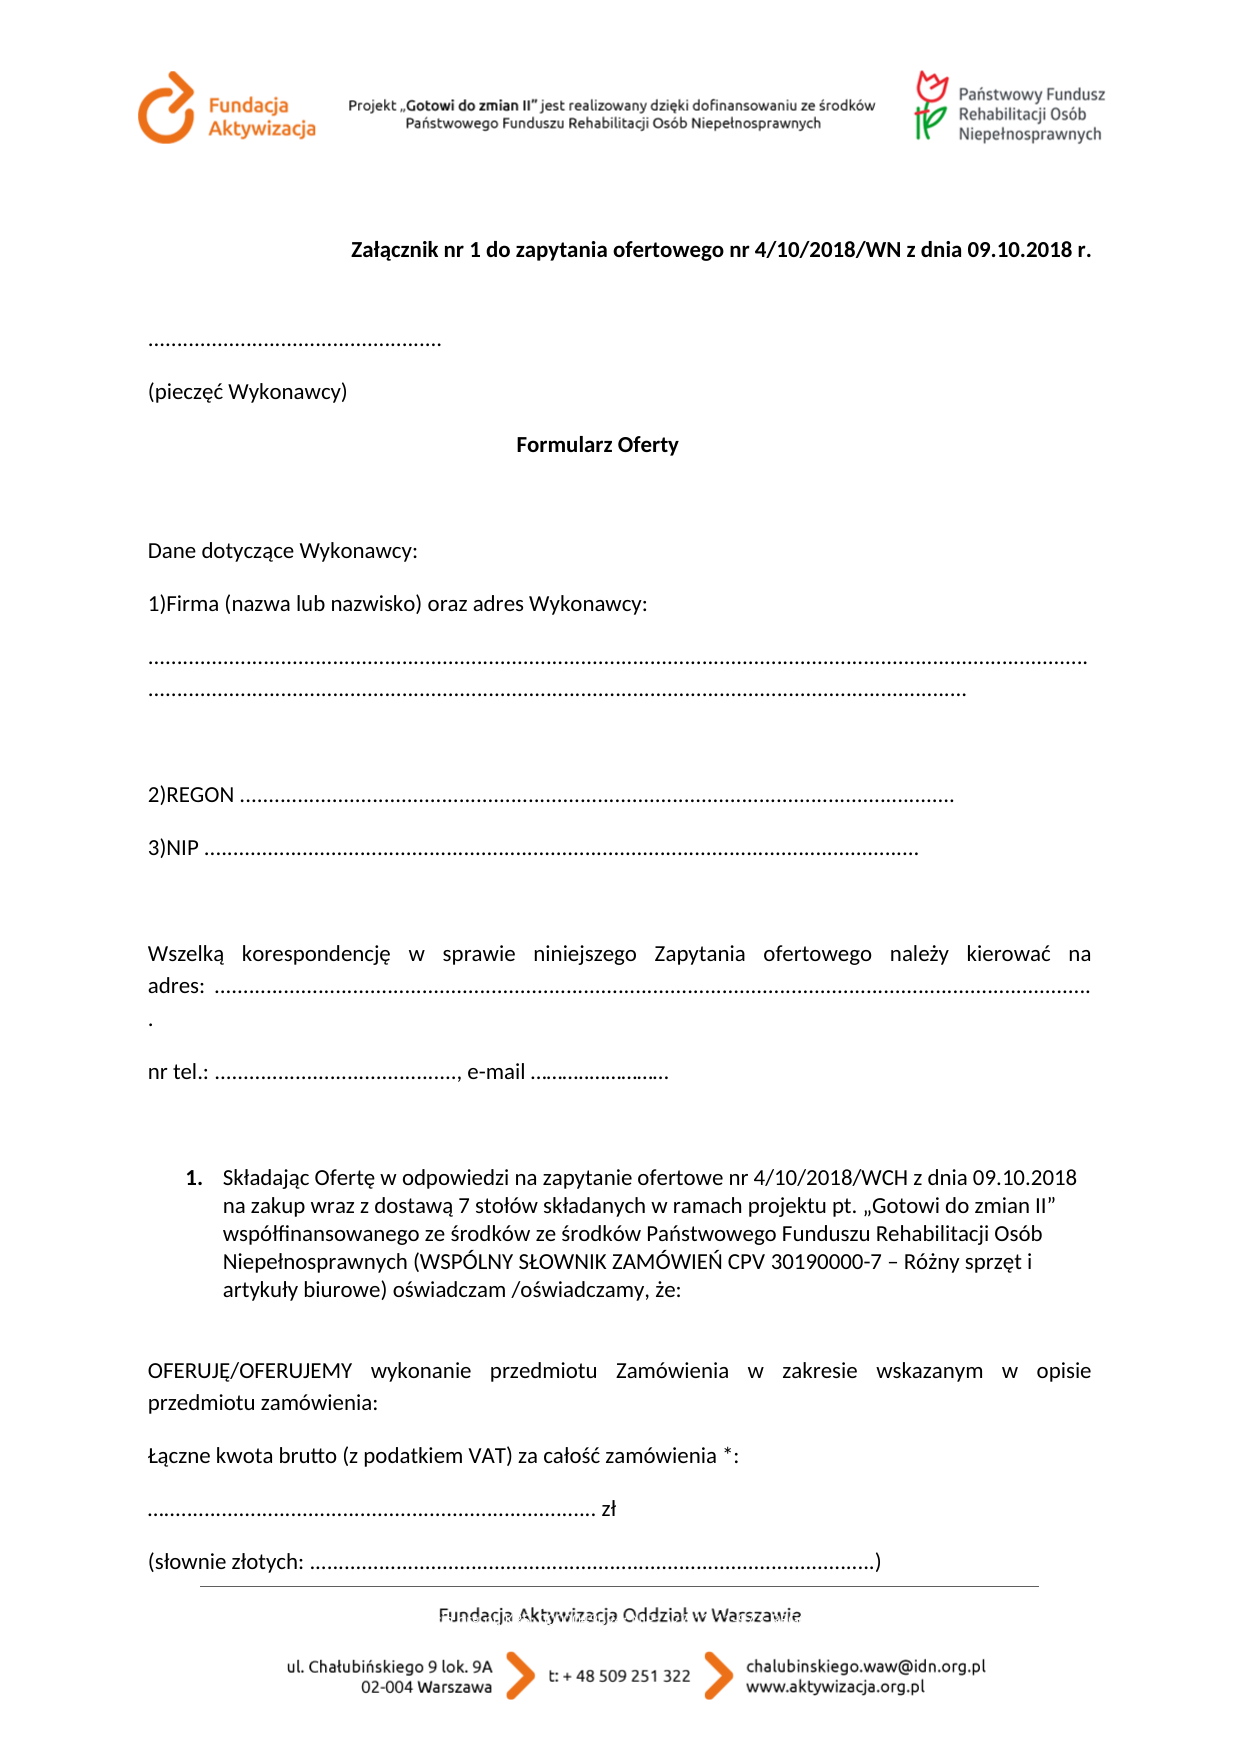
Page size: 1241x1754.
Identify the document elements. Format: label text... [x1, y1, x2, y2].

text 3)NIP ............................................................................................................................ [148, 833, 1093, 861]
text (pieczęć Wykonawcy) [148, 377, 1093, 405]
text OFERUJĘ/OFERUJEMY wykonanie przedmiotu Zamówienia w zakresie wskazanym w opisie przedmiotu zamówienia: [148, 1356, 1093, 1416]
text ................................................... [148, 324, 1093, 352]
text Wszelką korespondencję w sprawie niniejszego Zapytania ofertowego należy kierować na adres: ......................................................................................................................................................... [148, 939, 1093, 1032]
picture [0, 11, 1241, 209]
picture [200, 1586, 1040, 1732]
text nr tel.: .........................................., e-mail ………..…………… [148, 1057, 1093, 1085]
list Składając Ofertę w odpowiedzi na zapytanie ofertowe nr 4/10/2018/WCH z dnia 09.10.2018 na zakup wraz z dostawą 7 stołów składanych w ramach projektu pt. „Gotowi do zmian II” współfinansowanego ze środków ze środków Państwowego Funduszu Rehabilitacji Osób Niepełnosprawnych (WSPÓLNY SŁOWNIK ZAMÓWIEŃ CPV 30190000-7 – Różny sprzęt i artykuły biurowe) oświadczam /oświadczamy, że: [185, 1163, 1093, 1303]
text Dane dotyczące Wykonawcy: [148, 536, 1093, 564]
text Załącznik nr 1 do zapytania ofertowego nr 4/10/2018/WN z dnia 09.10.2018 r. [148, 235, 1093, 263]
text ................................................................................................................................................................................................................................................................................................................. [148, 642, 1093, 702]
text …........................................................................... zł [148, 1494, 1093, 1522]
text 2)REGON ............................................................................................................................ [148, 780, 1093, 808]
text 1)Firma (nazwa lub nazwisko) oraz adres Wykonawcy: [148, 589, 1093, 617]
text Łączne kwota brutto (z podatkiem VAT) za całość zamówienia *: [148, 1441, 1093, 1469]
text (słownie złotych: ..................................................................................................) [148, 1547, 1093, 1575]
text Formularz Oferty [443, 430, 1093, 458]
